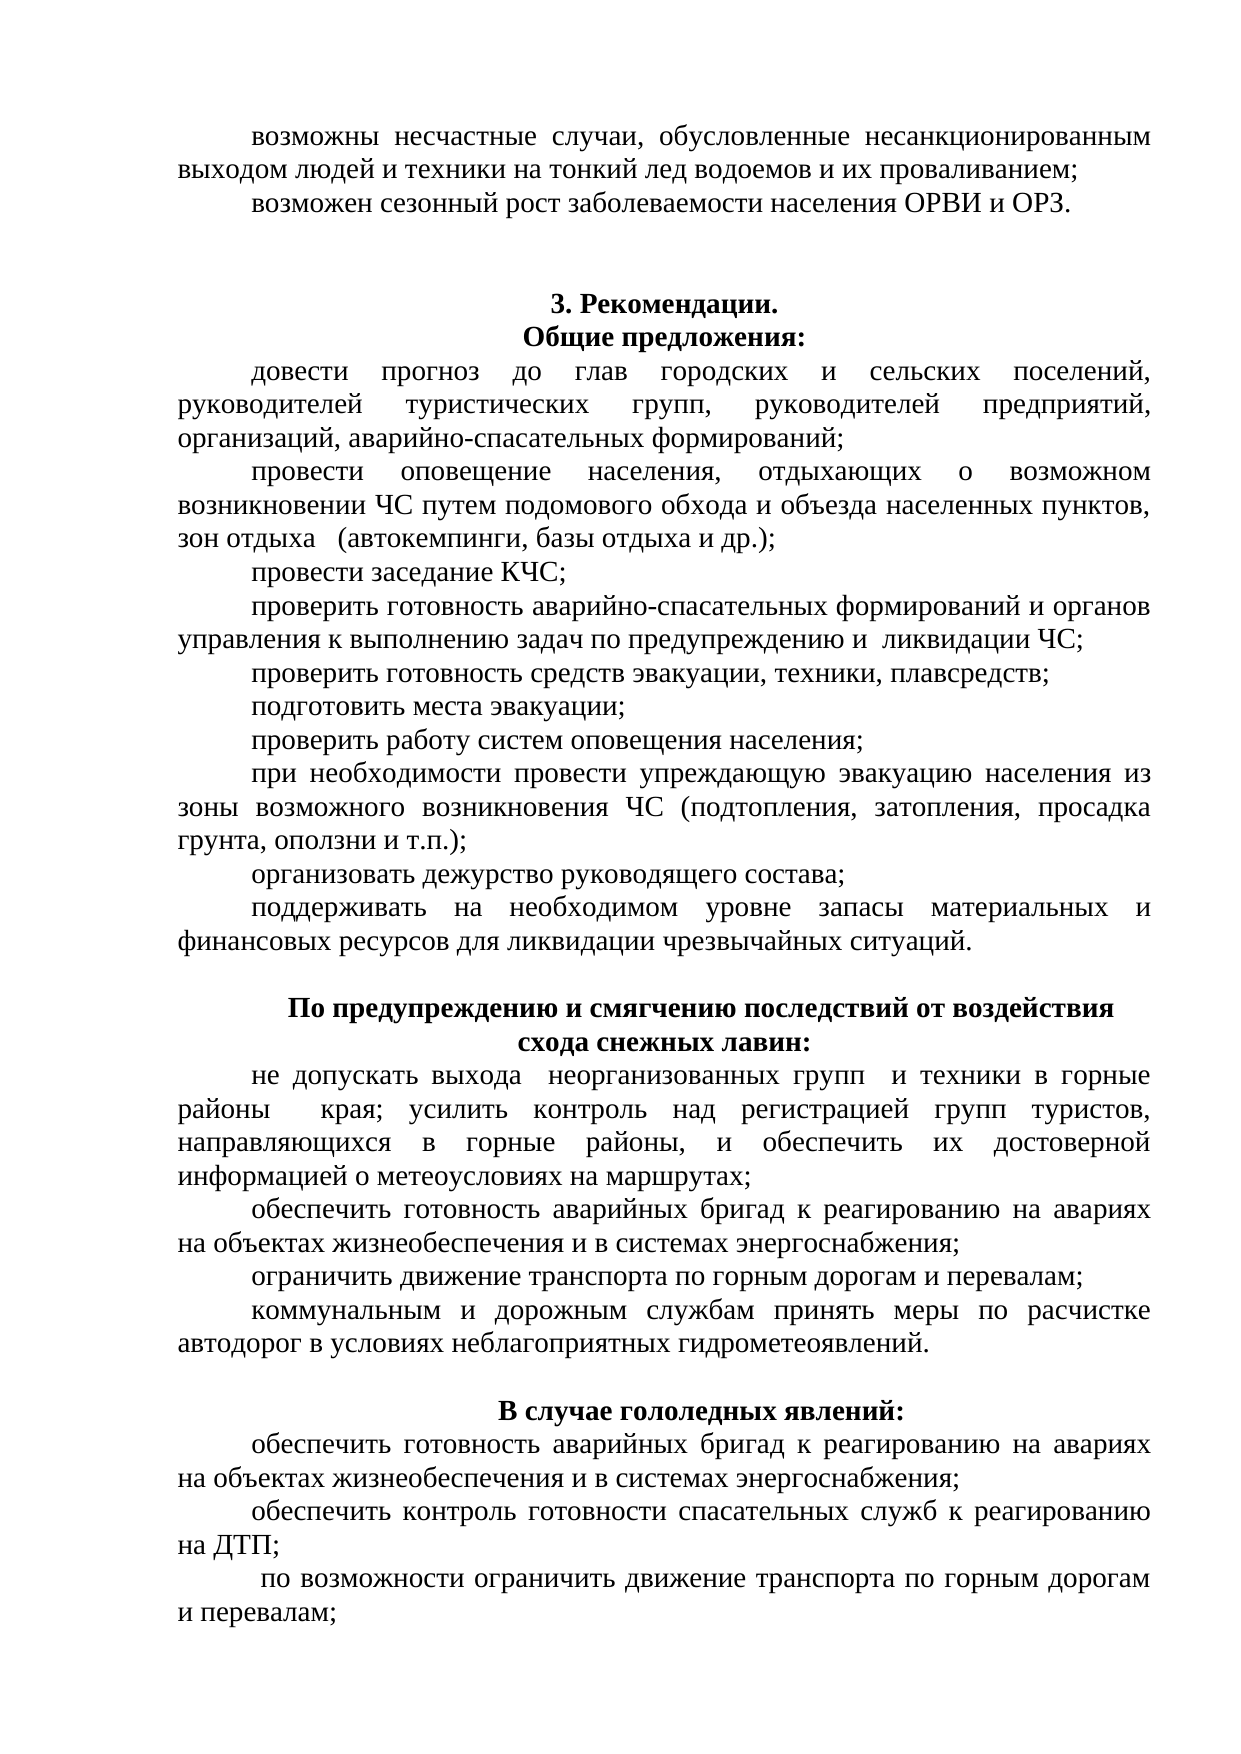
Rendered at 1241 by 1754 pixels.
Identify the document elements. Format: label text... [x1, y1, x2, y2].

text В случае гололедных явлений: [177, 1393, 1152, 1426]
text коммунальным и дорожным службам принять меры по расчистке автодорог в условиях неблагоприятных гидрометеоявлений. [177, 1292, 1152, 1359]
text проверить работу систем оповещения населения; [177, 722, 1152, 755]
text ограничить движение транспорта по горным дорогам и перевалам; [177, 1258, 1152, 1292]
text по возможности ограничить движение транспорта по горным дорогам и перевалам; [177, 1560, 1152, 1627]
text организовать дежурство руководящего состава; [177, 856, 1152, 889]
text возможны несчастные случаи, обусловленные несанкционированным выходом людей и техники на тонкий лед водоемов и их проваливанием; [177, 118, 1152, 185]
text проверить готовность аварийно-спасательных формирований и органов управления к выполнению задач по предупреждению и ликвидации ЧС; [177, 588, 1152, 655]
text 3. Рекомендации. [177, 286, 1152, 319]
text обеспечить готовность аварийных бригад к реагированию на авариях на объектах жизнеобеспечения и в системах энергоснабжения; [177, 1191, 1152, 1258]
text довести прогноз до глав городских и сельских поселений, руководителей туристических групп, руководителей предприятий, организаций, аварийно-спасательных формирований; [177, 353, 1152, 453]
text обеспечить контроль готовности спасательных служб к реагированию на ДТП; [177, 1493, 1152, 1560]
text поддерживать на необходимом уровне запасы материальных и финансовых ресурсов для ликвидации чрезвычайных ситуаций. [177, 889, 1152, 957]
text провести заседание КЧС; [177, 554, 1152, 588]
text проверить готовность средств эвакуации, техники, плавсредств; [177, 655, 1152, 688]
text провести оповещение населения, отдыхающих о возможном возникновении ЧС путем подомового обхода и объезда населенных пунктов, зон отдыха (автокемпинги, базы отдыха и др.); [177, 453, 1152, 554]
text обеспечить готовность аварийных бригад к реагированию на авариях на объектах жизнеобеспечения и в системах энергоснабжения; [177, 1426, 1152, 1493]
text подготовить места эвакуации; [177, 688, 1152, 722]
text По предупреждению и смягчению последствий от воздействия схода снежных лавин: [177, 990, 1152, 1057]
text при необходимости провести упреждающую эвакуацию населения из зоны возможного возникновения ЧС (подтопления, затопления, просадка грунта, оползни и т.п.); [177, 755, 1152, 856]
text не допускать выхода неорганизованных групп и техники в горные районы края; усилить контроль над регистрацией групп туристов, направляющихся в горные районы, и обеспечить их достоверной информацией о метеоусловиях на маршрутах; [177, 1057, 1152, 1191]
text Общие предложения: [177, 319, 1152, 353]
text возможен сезонный рост заболеваемости населения ОРВИ и ОРЗ. [177, 185, 1152, 219]
